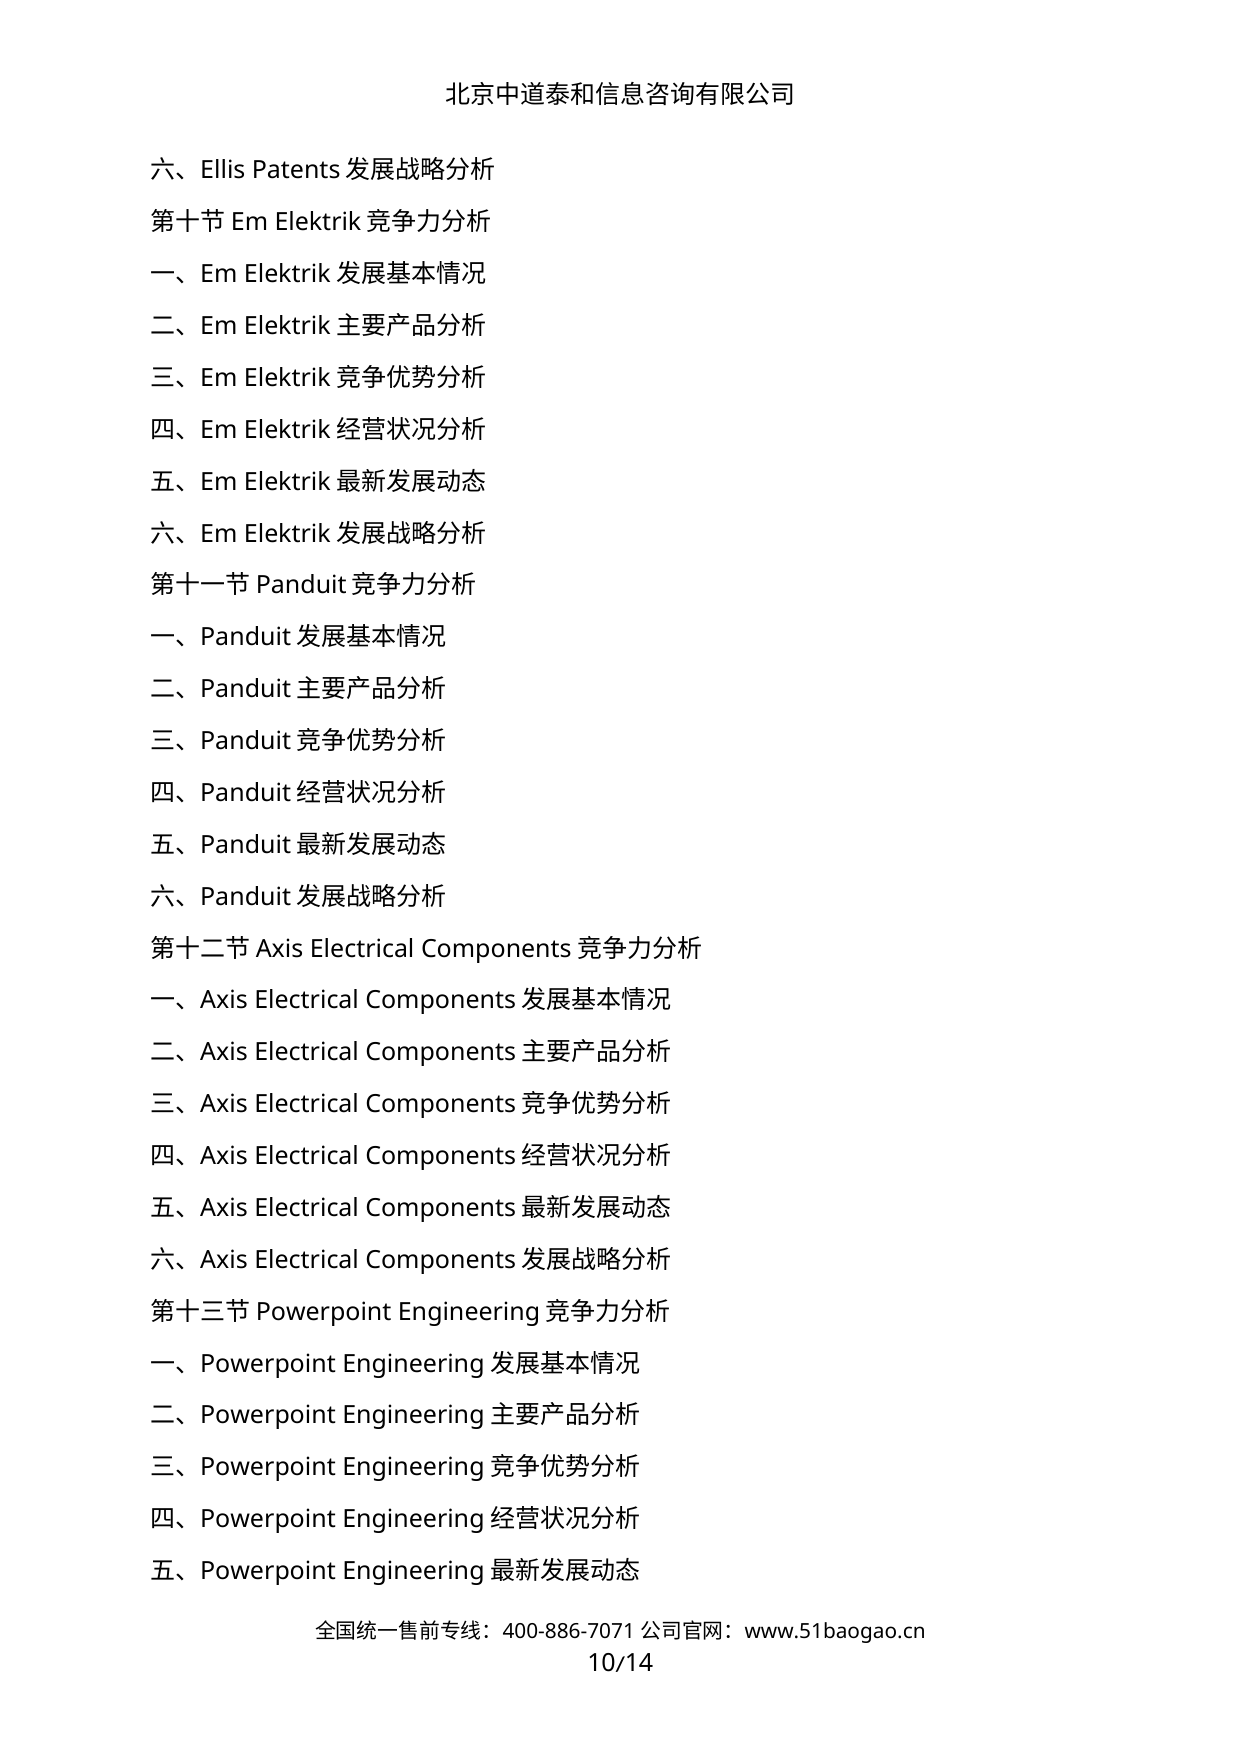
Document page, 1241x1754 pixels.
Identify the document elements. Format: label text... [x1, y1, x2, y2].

text 五、Axis Electrical Components最新发展动态 [150, 1187, 1090, 1224]
text 四、Em Elektrik经营状况分析 [150, 409, 1090, 446]
text 一、Em Elektrik发展基本情况 [150, 254, 1090, 290]
text 三、Axis Electrical Components竞争优势分析 [150, 1084, 1090, 1120]
text 六、Axis Electrical Components发展战略分析 [150, 1239, 1090, 1276]
text 五、Powerpoint Engineering最新发展动态 [150, 1551, 1090, 1587]
text 四、Powerpoint Engineering经营状况分析 [150, 1499, 1090, 1535]
text 第十节 Em Elektrik竞争力分析 [150, 202, 1090, 238]
text 一、Powerpoint Engineering发展基本情况 [150, 1343, 1090, 1379]
text 二、Axis Electrical Components主要产品分析 [150, 1032, 1090, 1068]
text 三、Powerpoint Engineering竞争优势分析 [150, 1447, 1090, 1483]
text 四、Axis Electrical Components经营状况分析 [150, 1136, 1090, 1172]
text 二、Powerpoint Engineering主要产品分析 [150, 1395, 1090, 1431]
text 二、Em Elektrik主要产品分析 [150, 306, 1090, 342]
text 一、Axis Electrical Components发展基本情况 [150, 980, 1090, 1016]
text 六、Em Elektrik发展战略分析 [150, 513, 1090, 549]
text 五、Panduit最新发展动态 [150, 824, 1090, 861]
text 六、Ellis Patents发展战略分析 [150, 150, 1090, 186]
text 六、Panduit发展战略分析 [150, 876, 1090, 912]
text 四、Panduit经营状况分析 [150, 772, 1090, 809]
text 三、Panduit竞争优势分析 [150, 721, 1090, 757]
text 二、Panduit主要产品分析 [150, 669, 1090, 705]
text 三、Em Elektrik竞争优势分析 [150, 357, 1090, 394]
text 第十二节 Axis Electrical Components竞争力分析 [150, 928, 1090, 964]
text 第十三节 Powerpoint Engineering竞争力分析 [150, 1291, 1090, 1327]
text 一、Panduit发展基本情况 [150, 617, 1090, 653]
text 五、Em Elektrik最新发展动态 [150, 461, 1090, 497]
text 第十一节 Panduit竞争力分析 [150, 565, 1090, 601]
